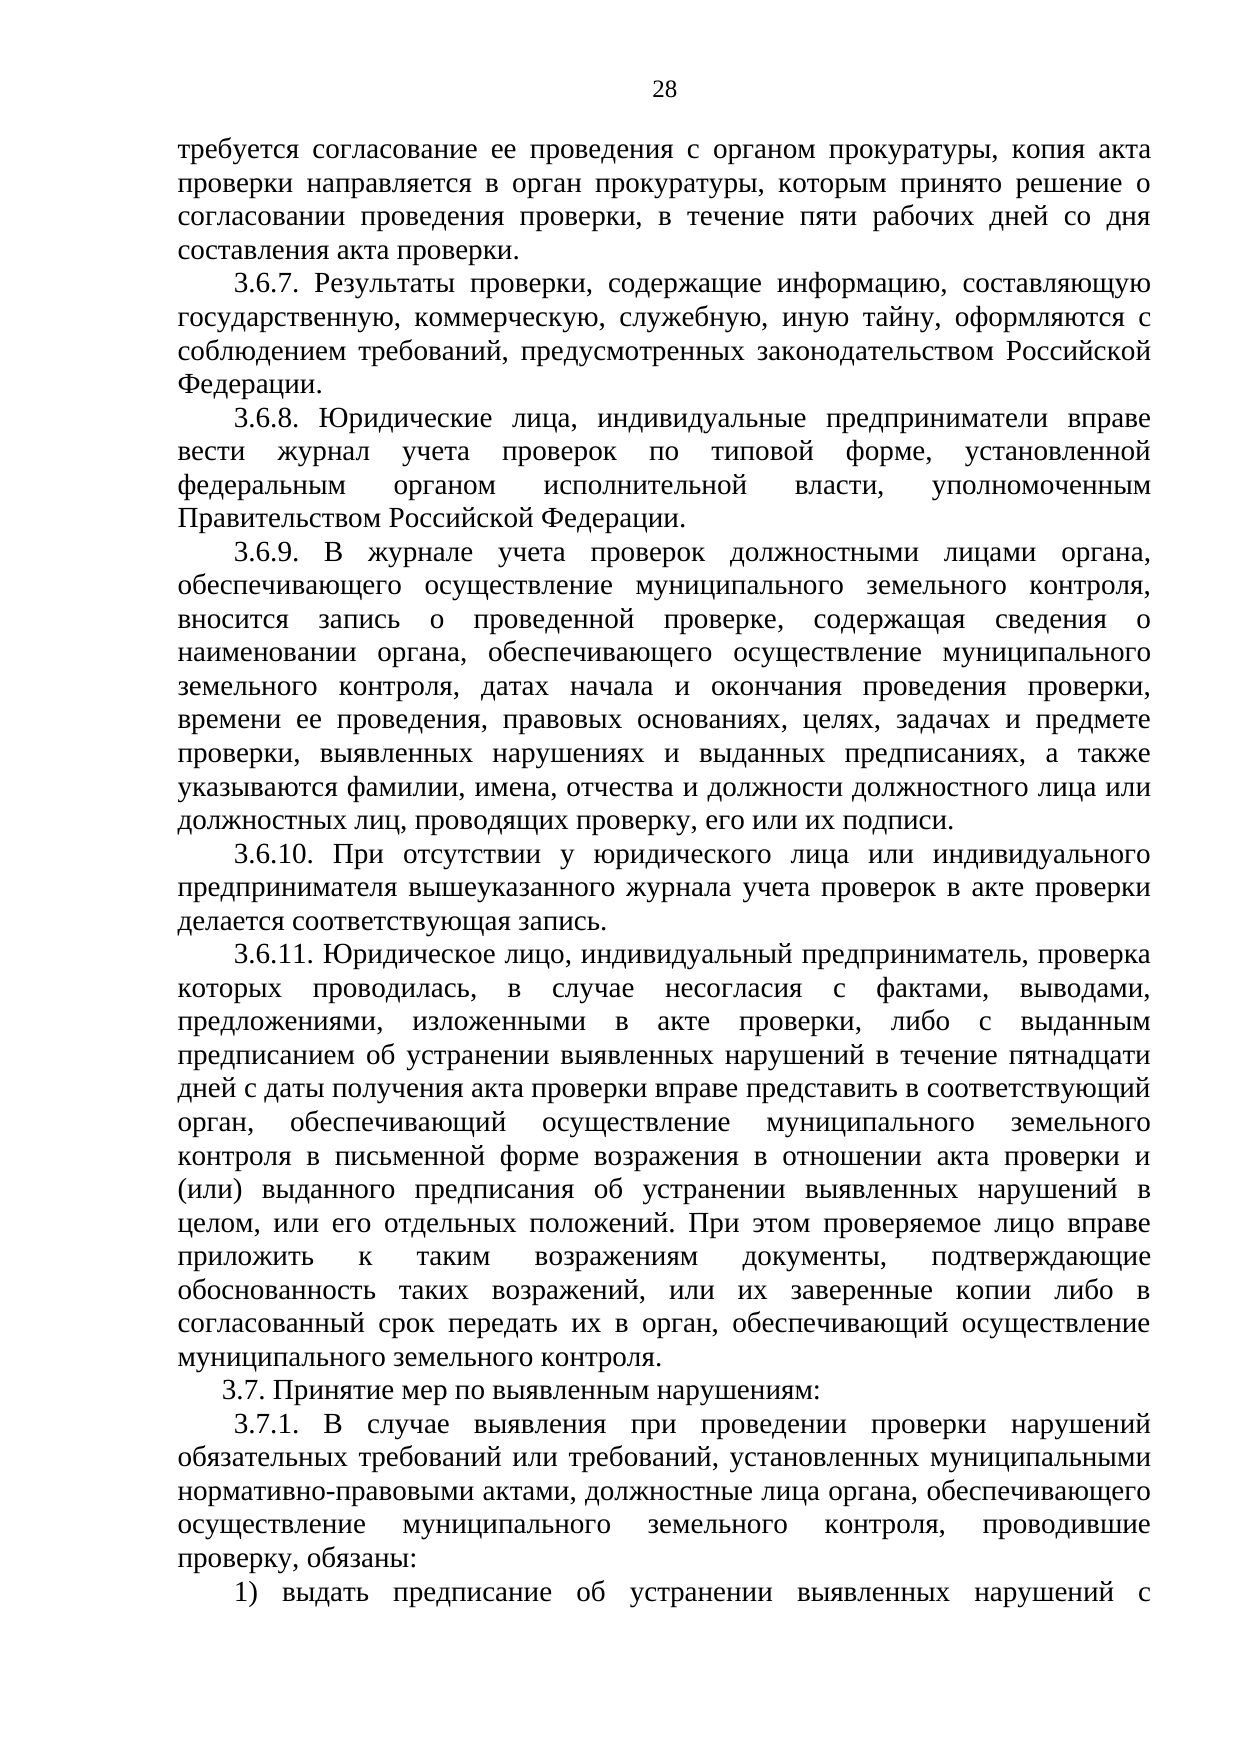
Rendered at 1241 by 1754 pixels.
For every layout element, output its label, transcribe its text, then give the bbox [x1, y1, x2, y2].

text 3.7.1. В случае выявления при проведении проверки нарушений обязательных требований или требований, установленных муниципальными нормативно-правовыми актами, должностные лица органа, обеспечивающего осуществление муниципального земельного контроля, проводившие проверку, обязаны: [177, 1406, 1152, 1574]
text 3.6.8. Юридические лица, индивидуальные предприниматели вправе вести журнал учета проверок по типовой форме, установленной федеральным органом исполнительной власти, уполномоченным Правительством Российской Федерации. [177, 400, 1152, 534]
text 3.6.9. В журнале учета проверок должностными лицами органа, обеспечивающего осуществление муниципального земельного контроля, вносится запись о проведенной проверке, содержащая сведения о наименовании органа, обеспечивающего осуществление муниципального земельного контроля, датах начала и окончания проведения проверки, времени ее проведения, правовых основаниях, целях, задачах и предмете проверки, выявленных нарушениях и выданных предписаниях, а также указываются фамилии, имена, отчества и должности должностного лица или должностных лиц, проводящих проверку, его или их подписи. [177, 534, 1152, 836]
text 3.6.10. При отсутствии у юридического лица или индивидуального предпринимателя вышеуказанного журнала учета проверок в акте проверки делается соответствующая запись. [177, 836, 1152, 936]
text 3.6.7. Результаты проверки, содержащие информацию, составляющую государственную, коммерческую, служебную, иную тайну, оформляются с соблюдением требований, предусмотренных законодательством Российской Федерации. [177, 266, 1152, 400]
text 3.6.11. Юридическое лицо, индивидуальный предприниматель, проверка которых проводилась, в случае несогласия с фактами, выводами, предложениями, изложенными в акте проверки, либо с выданным предписанием об устранении выявленных нарушений в течение пятнадцати дней с даты получения акта проверки вправе представить в соответствующий орган, обеспечивающий осуществление муниципального земельного контроля в письменной форме возражения в отношении акта проверки и (или) выданного предписания об устранении выявленных нарушений в целом, или его отдельных положений. При этом проверяемое лицо вправе приложить к таким возражениям документы, подтверждающие обоснованность таких возражений, или их заверенные копии либо в согласованный срок передать их в орган, обеспечивающий осуществление муниципального земельного контроля. [177, 936, 1152, 1372]
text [177, 131, 1152, 266]
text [177, 1574, 1152, 1607]
text 3.7. Принятие мер по выявленным нарушениям: [177, 1372, 1152, 1406]
